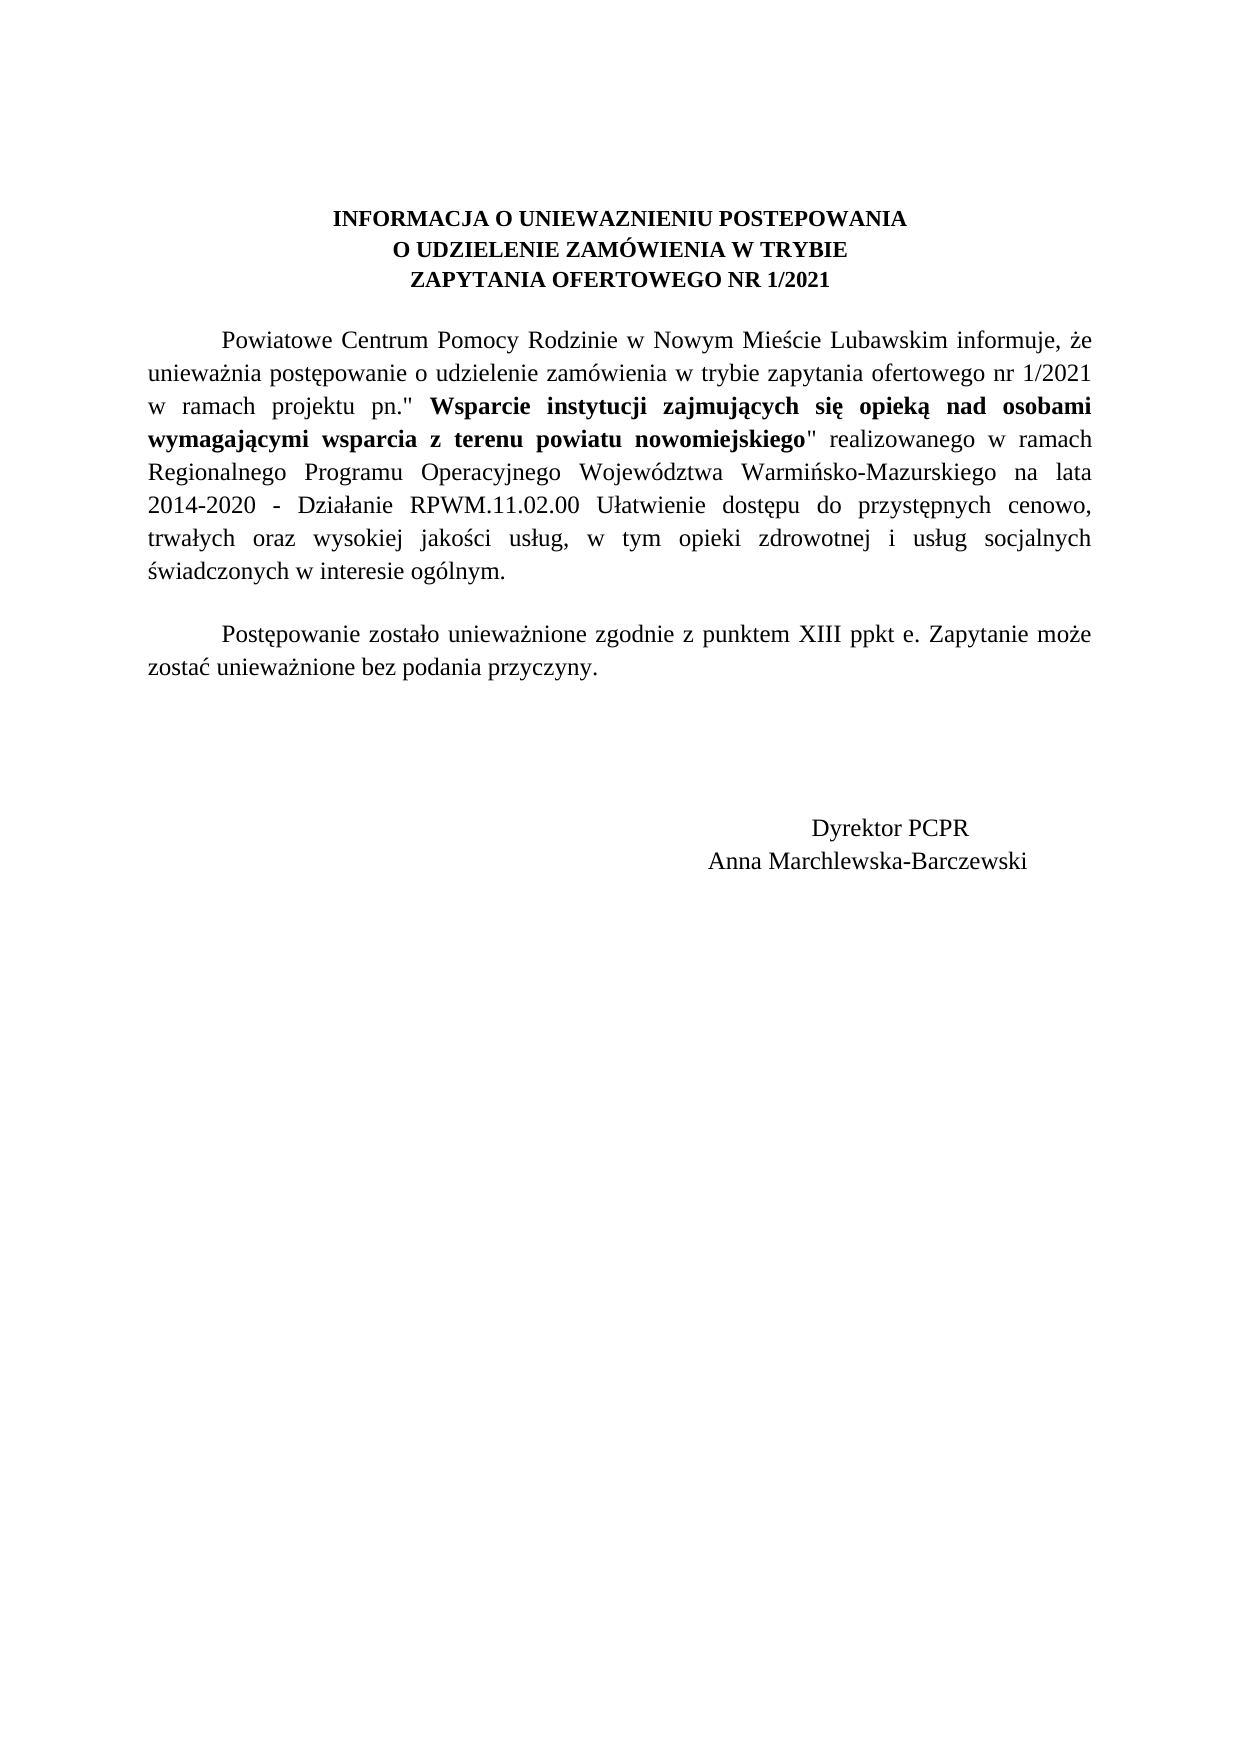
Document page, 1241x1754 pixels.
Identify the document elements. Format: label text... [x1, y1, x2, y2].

text ZAPYTANIA OFERTOWEGO NR 1/2021 [148, 266, 1093, 292]
text Powiatowe Centrum Pomocy Rodzinie w Nowym Mieście Lubawskim informuje, że unieważnia postępowanie o udzielenie zamówienia w trybie zapytania ofertowego nr 1/2021 w ramach projektu pn." Wsparcie instytucji zajmujących się opieką nad osobami wymagającymi wsparcia z terenu powiatu nowomiejskiego" realizowanego w ramach Regionalnego Programu Operacyjnego Województwa Warmińsko-Mazurskiego na lata 2014-2020 - Działanie RPWM.11.02.00 Ułatwienie dostępu do przystępnych cenowo, trwałych oraz wysokiej jakości usług, w tym opieki zdrowotnej i usług socjalnych świadczonych w interesie ogólnym. [148, 325, 1093, 585]
text Dyrektor PCPR [148, 813, 1093, 842]
text O UDZIELENIE ZAMÓWIENIA W TRYBIE [148, 236, 1093, 262]
text Anna Marchlewska-Barczewski [148, 846, 1093, 875]
text INFORMACJA O UNIEWAZNIENIU POSTEPOWANIA [148, 206, 1093, 232]
text Postępowanie zostało unieważnione zgodnie z punktem XIII ppkt e. Zapytanie może zostać unieważnione bez podania przyczyny. [148, 619, 1093, 680]
